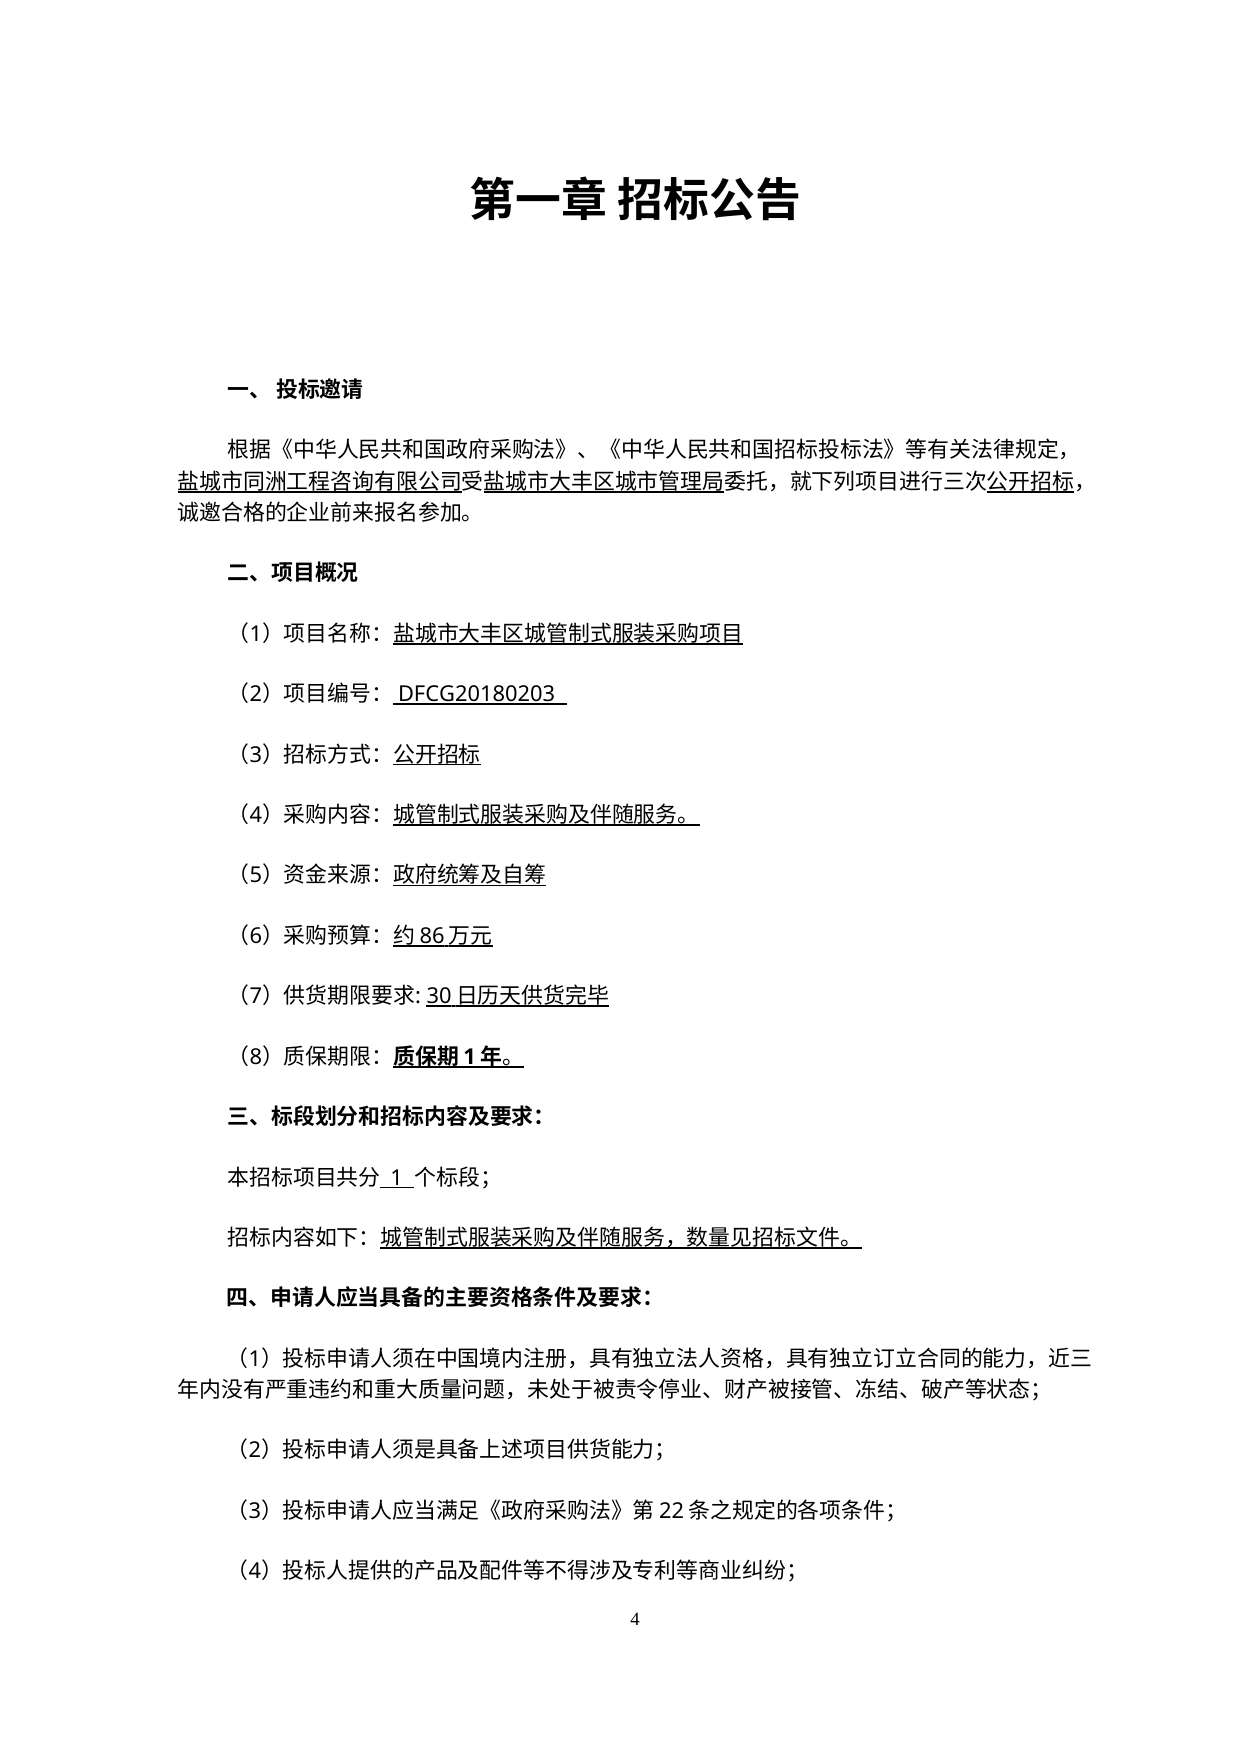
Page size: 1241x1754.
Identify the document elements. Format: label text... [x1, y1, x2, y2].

text （4）投标人提供的产品及配件等不得涉及专利等商业纠纷； [177, 1554, 1092, 1585]
text （6）采购预算：约86万元 [177, 918, 1092, 949]
text 一、 投标邀请 [177, 372, 1092, 404]
text 根据《中华人民共和国政府采购法》、《中华人民共和国招标投标法》等有关法律规定，盐城市同洲工程咨询有限公司受盐城市大丰区城市管理局委托，就下列项目进行三次公开招标，诚邀合格的企业前来报名参加。 [177, 433, 1092, 527]
text （1）项目名称：盐城市大丰区城管制式服装采购项目 [177, 616, 1092, 647]
text （3）投标申请人应当满足《政府采购法》第22条之规定的各项条件； [177, 1493, 1092, 1524]
text （8）质保期限：质保期1年。 [177, 1039, 1092, 1070]
text 二、项目概况 [177, 556, 1092, 587]
subtitle 第一章 招标公告 [177, 148, 1092, 245]
text （4）采购内容：城管制式服装采购及伴随服务。 [177, 797, 1092, 829]
text （2）项目编号： DFCG20180203 [177, 677, 1092, 708]
text 三、标段划分和招标内容及要求： [177, 1099, 1092, 1131]
text 四、申请人应当具备的主要资格条件及要求： [177, 1281, 1092, 1312]
text （2）投标申请人须是具备上述项目供货能力； [177, 1433, 1092, 1464]
text 本招标项目共分 1 个标段； [177, 1160, 1092, 1191]
text （7）供货期限要求: 30日历天供货完毕 [177, 979, 1092, 1010]
text （3）招标方式：公开招标 [177, 737, 1092, 768]
text （1）投标申请人须在中国境内注册，具有独立法人资格，具有独立订立合同的能力，近三年内没有严重违约和重大质量问题，未处于被责令停业、财产被接管、冻结、破产等状态； [177, 1341, 1092, 1404]
text （5）资金来源：政府统筹及自筹 [177, 858, 1092, 889]
text 招标内容如下：城管制式服装采购及伴随服务，数量见招标文件。 [177, 1220, 1092, 1252]
